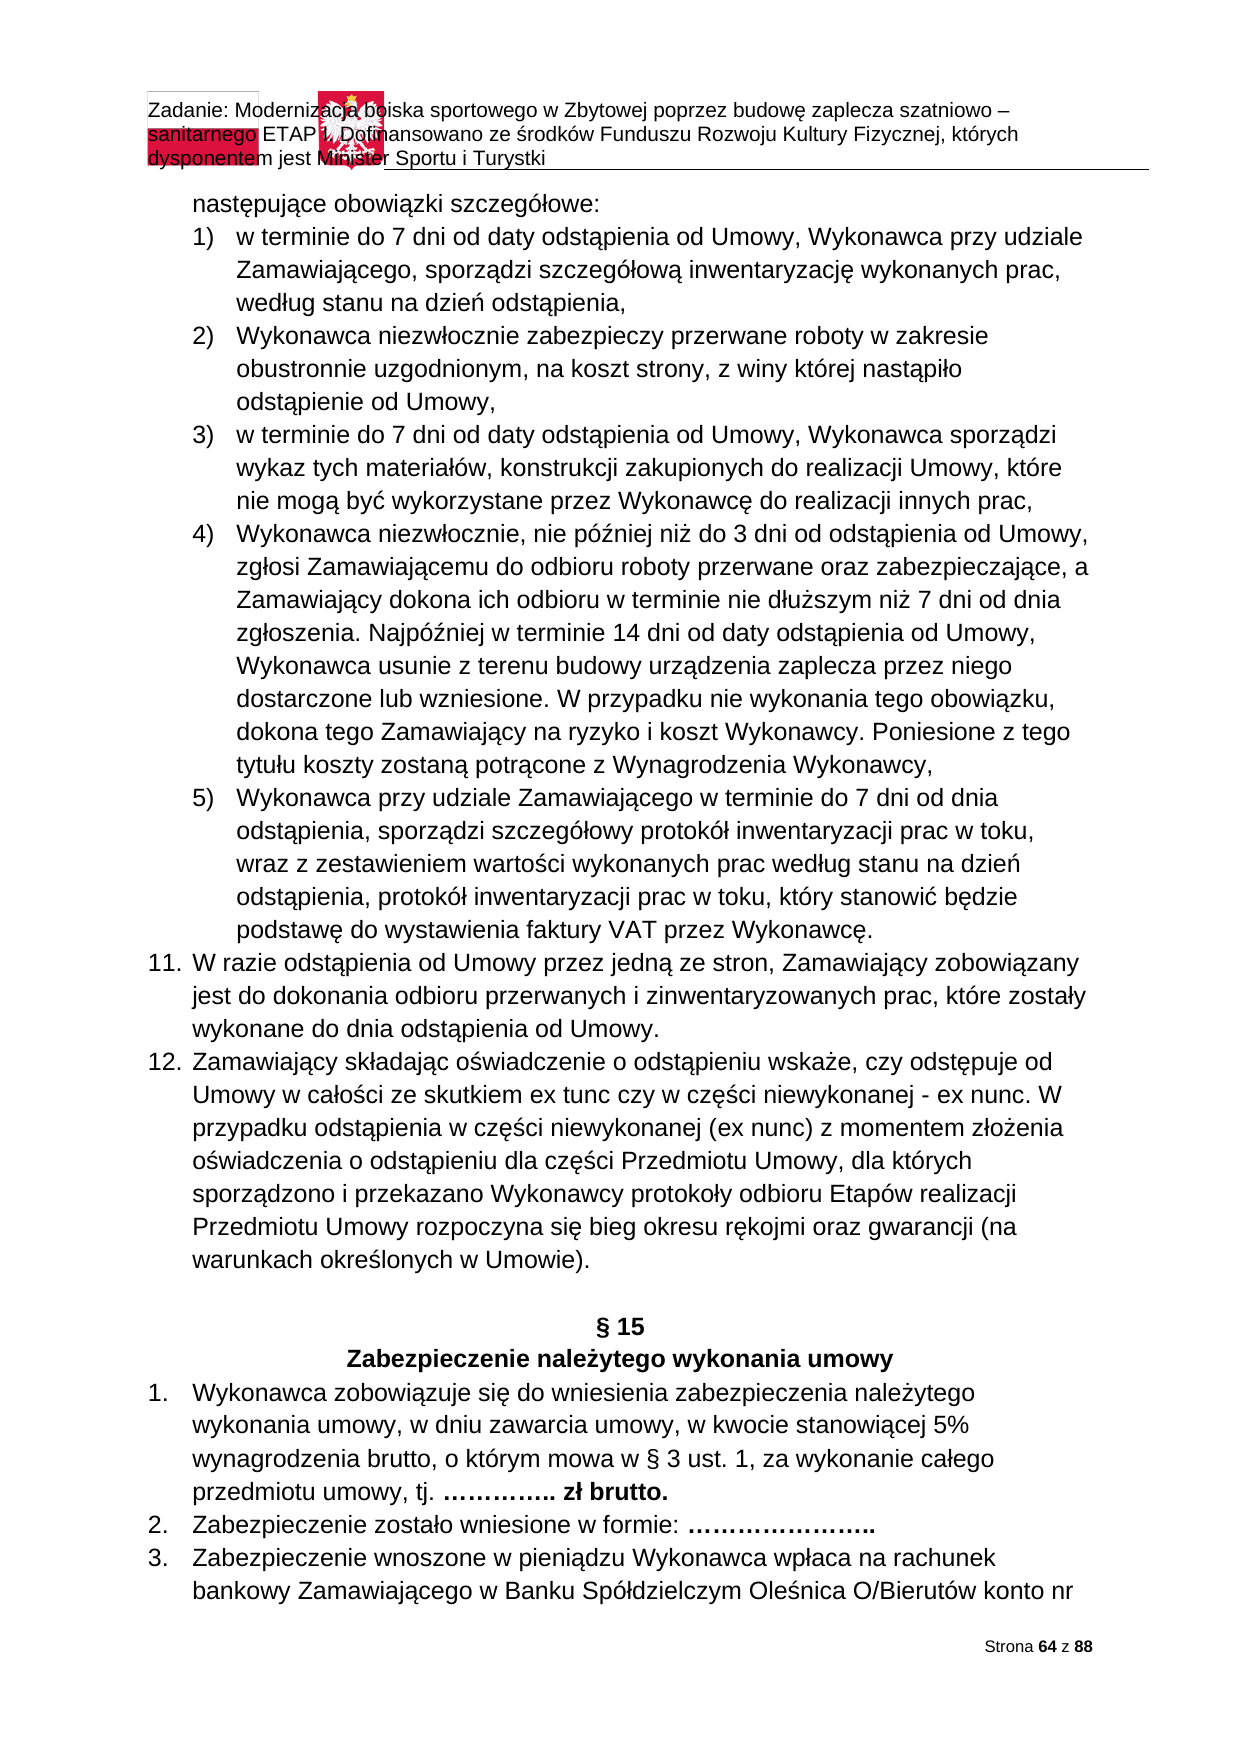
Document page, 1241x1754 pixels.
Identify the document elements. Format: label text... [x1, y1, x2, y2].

list Zabezpieczenie zostało wniesione w formie: ………………….. [148, 1509, 1093, 1538]
list Wykonawca niezwłocznie zabezpieczy przerwane roboty w zakresie obustronnie uzgodnionym, na koszt strony, z winy której nastąpiło odstąpienie od Umowy, [192, 321, 1093, 416]
list W przypadku odstąpienia od Umowy, Wykonawcę i Zamawiającego obciążają następujące obowiązki szczegółowe: [148, 189, 1093, 217]
list w terminie do 7 dni od daty odstąpienia od Umowy, Wykonawca przy udziale Zamawiającego, sporządzi szczegółową inwentaryzację wykonanych prac, według stanu na dzień odstąpienia, [192, 222, 1093, 317]
list Wykonawca zobowiązuje się do wniesienia zabezpieczenia należytego wykonania umowy, w dniu zawarcia umowy, w kwocie stanowiącej 5% wynagrodzenia brutto, o którym mowa w § 3 ust. 1, za wykonanie całego przedmiotu umowy, tj. ………….. zł brutto. [148, 1377, 1093, 1505]
list w terminie do 7 dni od daty odstąpienia od Umowy, Wykonawca sporządzi wykaz tych materiałów, konstrukcji zakupionych do realizacji Umowy, które nie mogą być wykorzystane przez Wykonawcę do realizacji innych prac, [192, 420, 1093, 515]
list Wykonawca niezwłocznie, nie później niż do 3 dni od odstąpienia od Umowy, zgłosi Zamawiającemu do odbioru roboty przerwane oraz zabezpieczające, a Zamawiający dokona ich odbioru w terminie nie dłuższym niż 7 dni od dnia zgłoszenia. Najpóźniej w terminie 14 dni od daty odstąpienia od Umowy, Wykonawca usunie z terenu budowy urządzenia zaplecza przez niego dostarczone lub wzniesione. W przypadku nie wykonania tego obowiązku, dokona tego Zamawiający na ryzyko i koszt Wykonawcy. Poniesione z tego tytułu koszty zostaną potrącone z Wynagrodzenia Wykonawcy, [192, 519, 1093, 779]
picture [147, 91, 385, 170]
picture [378, 107, 384, 116]
list W razie odstąpienia od Umowy przez jedną ze stron, Zamawiający zobowiązany jest do dokonania odbioru przerwanych i zinwentaryzowanych prac, które zostały wykonane do dnia odstąpienia od Umowy. [148, 948, 1093, 1043]
text Zabezpieczenie należytego wykonania umowy [148, 1344, 1093, 1373]
list Wykonawca przy udziale Zamawiającego w terminie do 7 dni od dnia odstąpienia, sporządzi szczegółowy protokół inwentaryzacji prac w toku, wraz z zestawieniem wartości wykonanych prac według stanu na dzień odstąpienia, protokół inwentaryzacji prac w toku, który stanowić będzie podstawę do wystawienia faktury VAT przez Wykonawcę. [192, 783, 1093, 944]
list Zamawiający składając oświadczenie o odstąpieniu wskaże, czy odstępuje od Umowy w całości ze skutkiem ex tunc czy w części niewykonanej - ex nunc. W przypadku odstąpienia w części niewykonanej (ex nunc) z momentem złożenia oświadczenia o odstąpieniu dla części Przedmiotu Umowy, dla których sporządzono i przekazano Wykonawcy protokoły odbioru Etapów realizacji Przedmiotu Umowy rozpoczyna się bieg okresu rękojmi oraz gwarancji (na warunkach określonych w Umowie). [148, 1047, 1093, 1274]
text § 15 [148, 1311, 1093, 1340]
